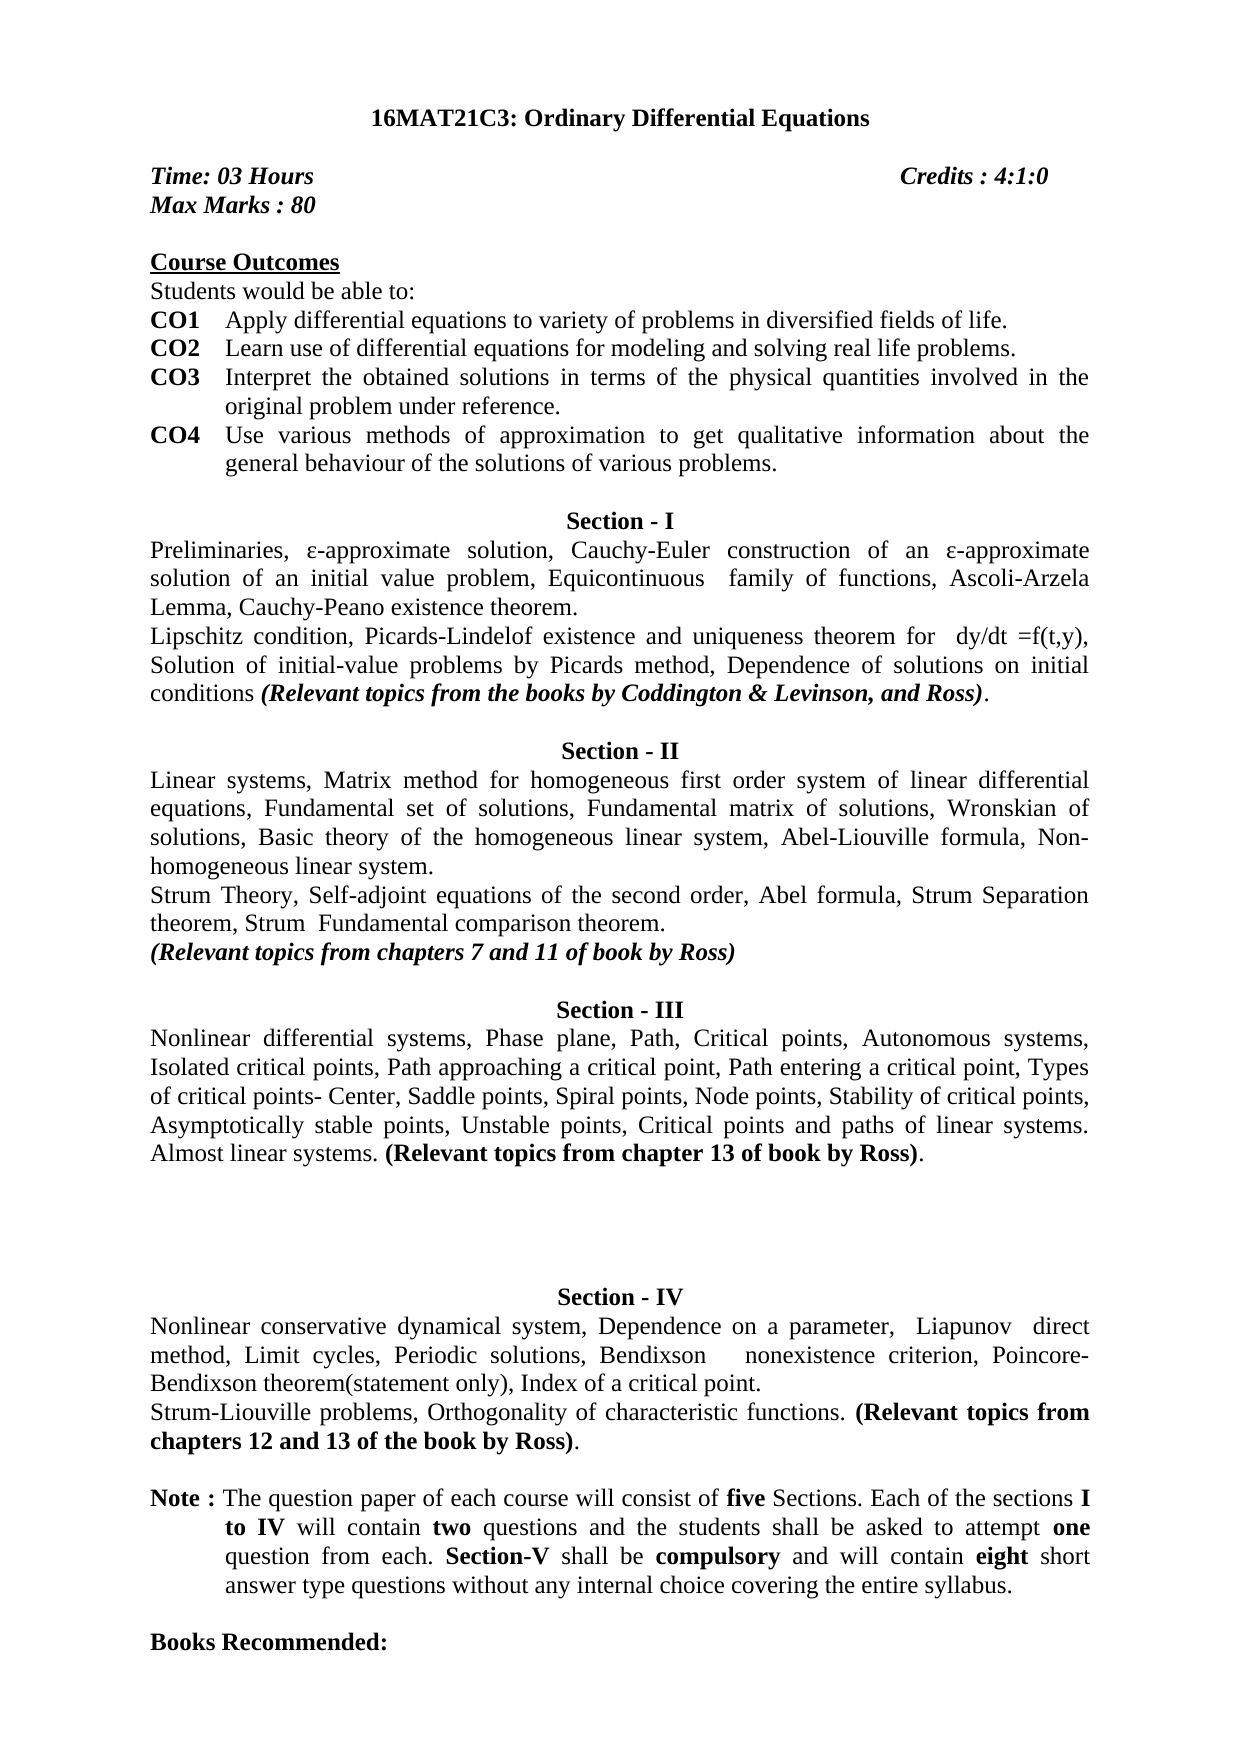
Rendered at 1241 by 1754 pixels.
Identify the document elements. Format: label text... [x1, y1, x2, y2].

text Course Outcomes [150, 247, 1090, 276]
text Lipschitz condition, Picards-Lindelof existence and uniqueness theorem for dy/dt =f(t,y), Solution of initial-value problems by Picards method, Dependence of solutions on initial conditions (Relevant topics from the books by Coddington & Levinson, and Ross). [150, 621, 1090, 707]
text Section - IV [150, 1282, 1090, 1311]
text Nonlinear conservative dynamical system, Dependence on a parameter, Liapunov direct method, Limit cycles, Periodic solutions, Bendixson nonexistence criterion, Poincore- Bendixson theorem(statement only), Index of a critical point. [150, 1311, 1090, 1397]
text Time: 03 Hours Credits : 4:1:0 [150, 161, 1090, 190]
text Students would be able to: [150, 276, 1090, 305]
text Section - I [150, 506, 1090, 535]
text Section - II [150, 736, 1090, 765]
text Preliminaries, ε-approximate solution, Cauchy-Euler construction of an ε-approximate solution of an initial value problem, Equicontinuous family of functions, Ascoli-Arzela Lemma, Cauchy-Peano existence theorem. [150, 535, 1090, 621]
text Nonlinear differential systems, Phase plane, Path, Critical points, Autonomous systems, Isolated critical points, Path approaching a critical point, Path entering a critical point, Types of critical points- Center, Saddle points, Spiral points, Node points, Stability of critical points, Asymptotically stable points, Unstable points, Critical points and paths of linear systems. Almost linear systems. (Relevant topics from chapter 13 of book by Ross). [150, 1023, 1090, 1167]
text Books Recommended: [150, 1627, 1090, 1656]
text Linear systems, Matrix method for homogeneous first order system of linear differential equations, Fundamental set of solutions, Fundamental matrix of solutions, Wronskian of solutions, Basic theory of the homogeneous linear system, Abel-Liouville formula, Non-homogeneous linear system. [150, 765, 1090, 880]
text CO1 Apply differential equations to variety of problems in diversified fields of life. [150, 305, 1090, 333]
text Section - III [150, 995, 1090, 1023]
text CO2 Learn use of differential equations for modeling and solving real life problems. [150, 333, 1090, 362]
text (Relevant topics from chapters 7 and 11 of book by Ross) [150, 937, 1090, 966]
text Strum-Liouville problems, Orthogonality of characteristic functions. (Relevant topics from chapters 12 and 13 of the book by Ross). [150, 1397, 1090, 1455]
text 16MAT21C3: Ordinary Differential Equations [150, 103, 1090, 132]
text Strum Theory, Self-adjoint equations of the second order, Abel formula, Strum Separation theorem, Strum Fundamental comparison theorem. [150, 880, 1090, 937]
text Max Marks : 80 [150, 190, 1090, 218]
text CO3 Interpret the obtained solutions in terms of the physical quantities involved in the original problem under reference. [150, 362, 1090, 420]
text Note : The question paper of each course will consist of five Sections. Each of the sections I to IV will contain two questions and the students shall be asked to attempt one question from each. Section-V shall be compulsory and will contain eight short answer type questions without any internal choice covering the entire syllabus. [150, 1483, 1090, 1598]
text CO4 Use various methods of approximation to get qualitative information about the general behaviour of the solutions of various problems. [150, 420, 1090, 477]
